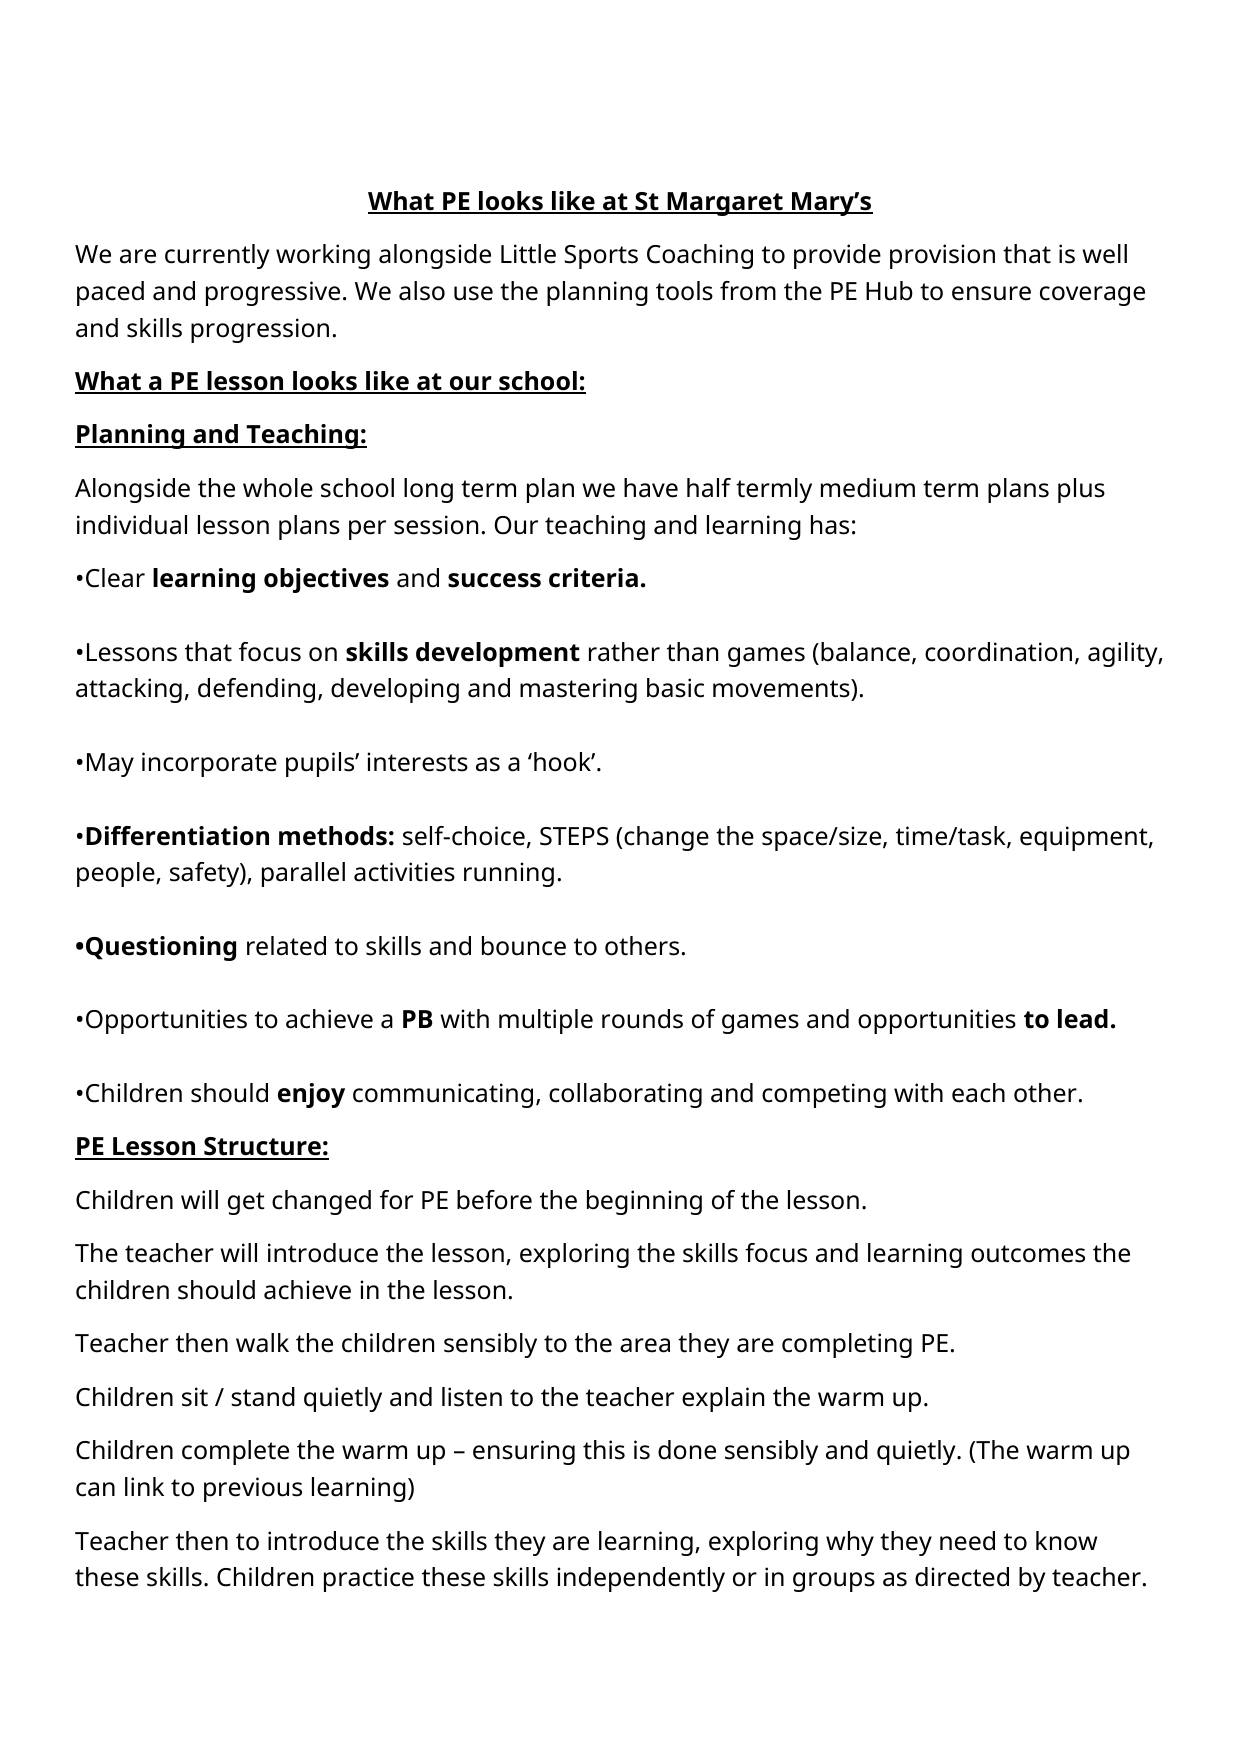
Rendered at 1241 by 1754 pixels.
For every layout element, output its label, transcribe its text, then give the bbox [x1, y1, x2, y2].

text Teacher then to introduce the skills they are learning, exploring why they need to know these skills. Children practice these skills independently or in groups as directed by teacher. [75, 1523, 1165, 1594]
text What PE looks like at St Margaret Mary’s [75, 183, 1165, 217]
text Children complete the warm up – ensuring this is done sensibly and quietly. (The warm up can link to previous learning) [75, 1433, 1165, 1504]
text What a PE lesson looks like at our school: [75, 364, 1165, 398]
text Teacher then walk the children sensibly to the area they are completing PE. [75, 1326, 1165, 1360]
text Children will get changed for PE before the beginning of the lesson. [75, 1182, 1165, 1216]
text PE Lesson Structure: [75, 1129, 1165, 1163]
text Alongside the whole school long term plan we have half termly medium term plans plus individual lesson plans per session. Our teaching and learning has: [75, 471, 1165, 541]
text The teacher will introduce the lesson, exploring the skills focus and learning outcomes the children should achieve in the lesson. [75, 1236, 1165, 1307]
text •Clear learning objectives and success criteria. •Lessons that focus on skills development rather than games (balance, coordination, agility, attacking, defending, developing and mastering basic movements). •May incorporate pupils’ interests as a ‘hook’. •Differentiation methods: self-choice, STEPS (change the space/size, time/task, equipment, people, safety), parallel activities running. •Questioning related to skills and bounce to others. •Opportunities to achieve a PB with multiple rounds of games and opportunities to lead. •Children should enjoy communicating, collaborating and competing with each other. [75, 561, 1165, 1109]
text Planning and Teaching: [75, 417, 1165, 451]
text We are currently working alongside Little Sports Coaching to provide provision that is well paced and progressive. We also use the planning tools from the PE Hub to ensure coverage and skills progression. [75, 237, 1165, 344]
text Children sit / stand quietly and listen to the teacher explain the warm up. [75, 1379, 1165, 1413]
